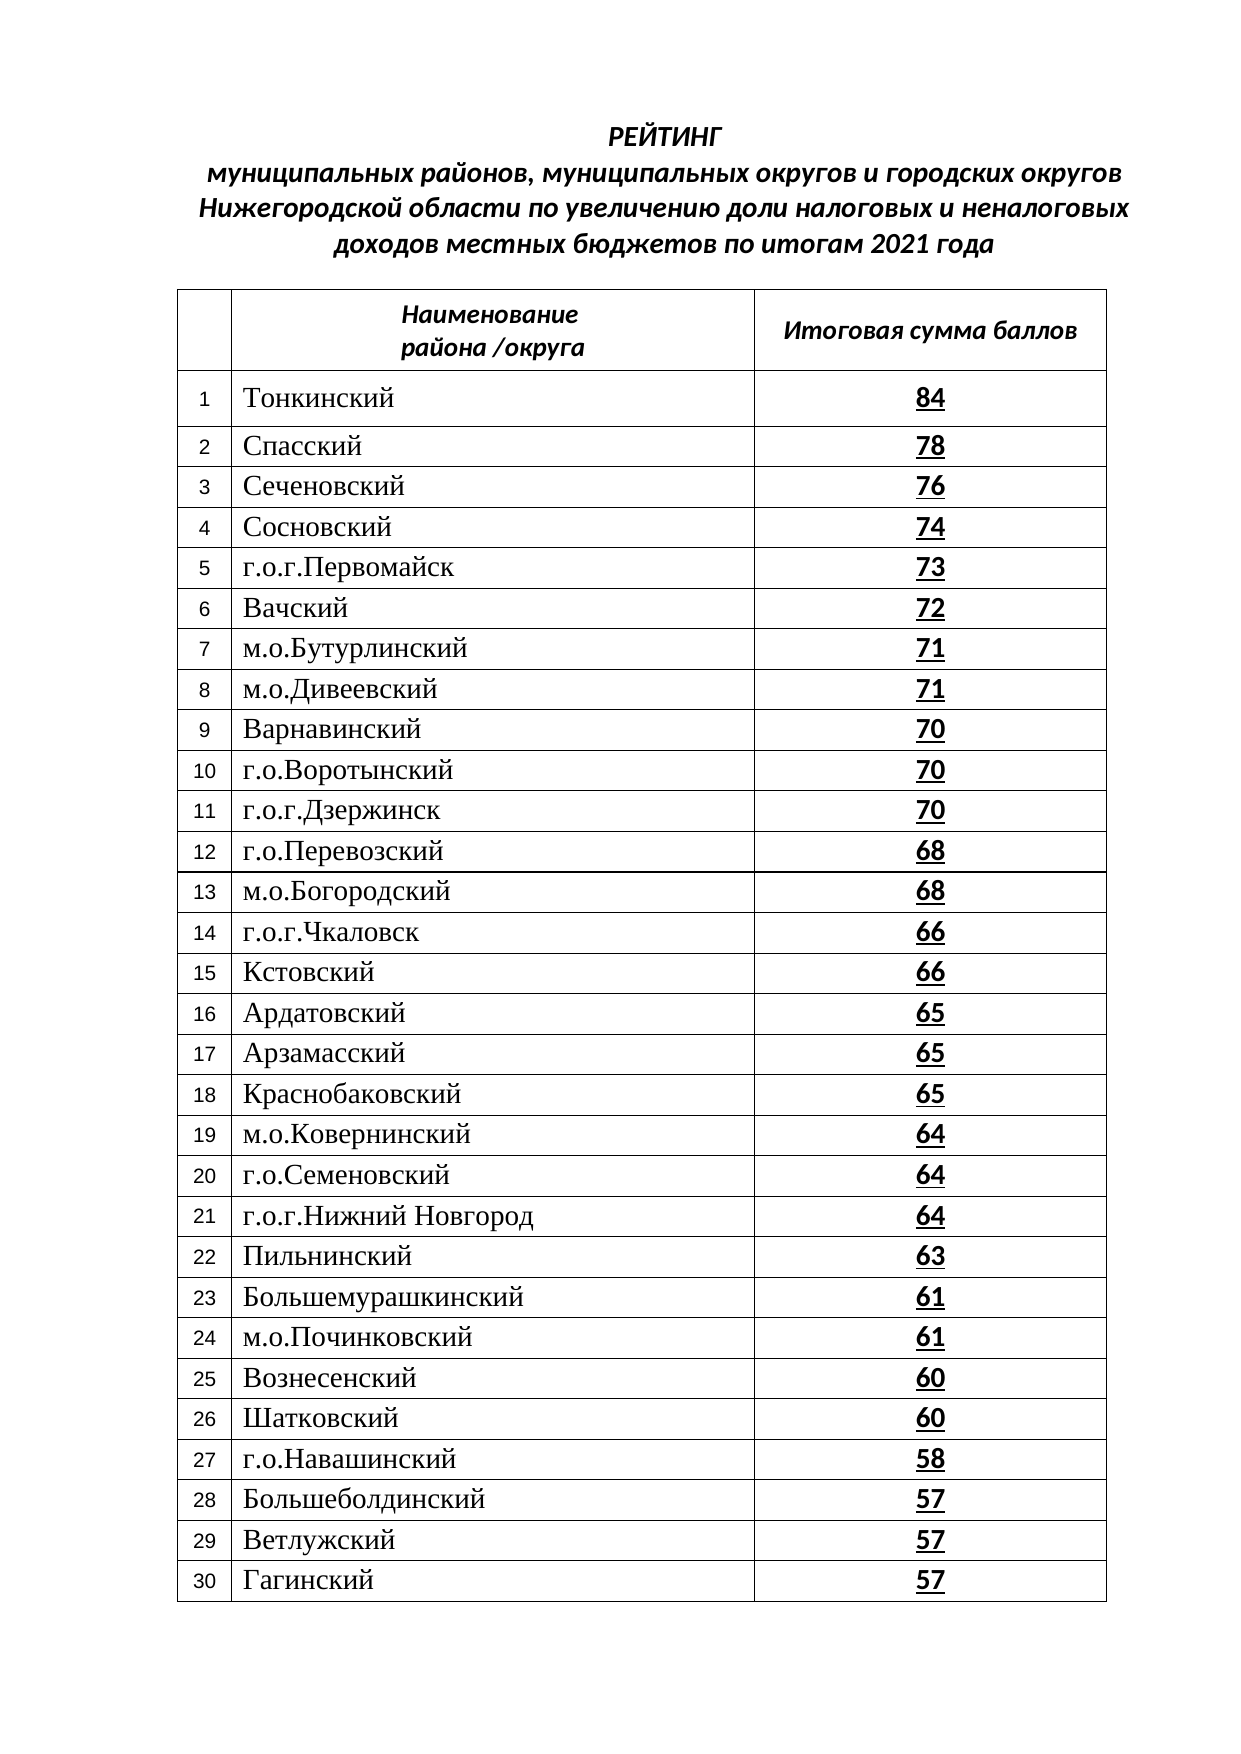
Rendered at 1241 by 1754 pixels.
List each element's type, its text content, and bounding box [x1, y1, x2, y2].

table_cell 3 [178, 467, 231, 507]
table_cell Тонкинский [232, 371, 754, 426]
table_cell г.о.Навашинский [232, 1440, 754, 1479]
table_cell 19 [178, 1116, 231, 1155]
table_cell 74 [755, 508, 1106, 547]
table_cell 64 [755, 1156, 1106, 1196]
table_cell 30 [178, 1561, 231, 1601]
table_cell м.о.Дивеевский [232, 670, 754, 709]
table_cell 6 [178, 589, 231, 628]
table_header [178, 290, 231, 370]
table_cell 5 [178, 548, 231, 588]
table_cell м.о.Ковернинский [232, 1116, 754, 1155]
table_cell 60 [755, 1359, 1106, 1398]
table_cell 26 [178, 1399, 231, 1439]
table_cell 9 [178, 710, 231, 750]
table_cell 57 [755, 1521, 1106, 1560]
table_cell 70 [755, 751, 1106, 790]
table_cell 20 [178, 1156, 231, 1196]
table_cell 65 [755, 1075, 1106, 1114]
table_cell 1 [178, 371, 231, 426]
table_cell 71 [755, 670, 1106, 709]
table_cell г.о.г.Чкаловск [232, 913, 754, 952]
table_cell 7 [178, 629, 231, 669]
table_cell 14 [178, 913, 231, 952]
table_cell Краснобаковский [232, 1075, 754, 1114]
table_cell г.о.г.Нижний Новгород [232, 1197, 754, 1236]
table_cell 29 [178, 1521, 231, 1560]
table_cell м.о.Починковский [232, 1318, 754, 1358]
table_cell 23 [178, 1278, 231, 1317]
table_cell 73 [755, 548, 1106, 588]
table_cell 57 [755, 1480, 1106, 1520]
table_cell 65 [755, 994, 1106, 1033]
table_cell 4 [178, 508, 231, 547]
table_cell 16 [178, 994, 231, 1033]
table_cell Арзамасский [232, 1035, 754, 1074]
table_cell 10 [178, 751, 231, 790]
table_cell 63 [755, 1237, 1106, 1277]
table_cell Пильнинский [232, 1237, 754, 1277]
table_cell 66 [755, 954, 1106, 993]
table_cell 11 [178, 791, 231, 831]
table_cell Спасский [232, 427, 754, 466]
text РЕЙТИНГ [177, 118, 1152, 154]
table_cell 70 [755, 791, 1106, 831]
table_cell Вачский [232, 589, 754, 628]
table_cell Кстовский [232, 954, 754, 993]
table_cell 12 [178, 832, 231, 871]
table_cell 27 [178, 1440, 231, 1479]
table_cell г.о.г.Первомайск [232, 548, 754, 588]
table_cell 57 [755, 1561, 1106, 1601]
table_cell 17 [178, 1035, 231, 1074]
table_cell 78 [755, 427, 1106, 466]
table_cell 58 [755, 1440, 1106, 1479]
table_cell 15 [178, 954, 231, 993]
table_cell г.о.Воротынский [232, 751, 754, 790]
text муниципальных районов, муниципальных округов и городских округов Нижегородской области по увеличению доли налоговых и неналоговых доходов местных бюджетов по итогам 2021 года [177, 154, 1152, 261]
table_cell 8 [178, 670, 231, 709]
table_cell 13 [178, 873, 231, 912]
table_cell 61 [755, 1278, 1106, 1317]
table_cell г.о.Перевозский [232, 832, 754, 871]
table_cell 66 [755, 913, 1106, 952]
table_cell г.о.г.Дзержинск [232, 791, 754, 831]
table_cell г.о.Семеновский [232, 1156, 754, 1196]
table_header Наименование района /округа [232, 290, 754, 370]
table_cell 60 [755, 1399, 1106, 1439]
table_cell 76 [755, 467, 1106, 507]
table_cell 2 [178, 427, 231, 466]
table_cell Гагинский [232, 1561, 754, 1601]
table_cell Большеболдинский [232, 1480, 754, 1520]
table_cell 65 [755, 1035, 1106, 1074]
table_cell 64 [755, 1116, 1106, 1155]
table_cell Ветлужский [232, 1521, 754, 1560]
table_cell 25 [178, 1359, 231, 1398]
table_cell 84 [755, 371, 1106, 426]
table_cell 24 [178, 1318, 231, 1358]
table_cell 70 [755, 710, 1106, 750]
table_cell Сеченовский [232, 467, 754, 507]
table_cell 68 [755, 832, 1106, 871]
table_cell м.о.Бутурлинский [232, 629, 754, 669]
table_cell Ардатовский [232, 994, 754, 1033]
table_header Итоговая сумма баллов [755, 290, 1106, 370]
table_cell м.о.Богородский [232, 873, 754, 912]
table_cell 61 [755, 1318, 1106, 1358]
table_cell Большемурашкинский [232, 1278, 754, 1317]
table_cell 72 [755, 589, 1106, 628]
table_cell 68 [755, 873, 1106, 912]
table_cell 18 [178, 1075, 231, 1114]
table_cell Вознесенский [232, 1359, 754, 1398]
table_cell Варнавинский [232, 710, 754, 750]
table_cell 64 [755, 1197, 1106, 1236]
table_cell Сосновский [232, 508, 754, 547]
table_cell 21 [178, 1197, 231, 1236]
table_cell Шатковский [232, 1399, 754, 1439]
table_cell 22 [178, 1237, 231, 1277]
table_cell 71 [755, 629, 1106, 669]
table_cell 28 [178, 1480, 231, 1520]
